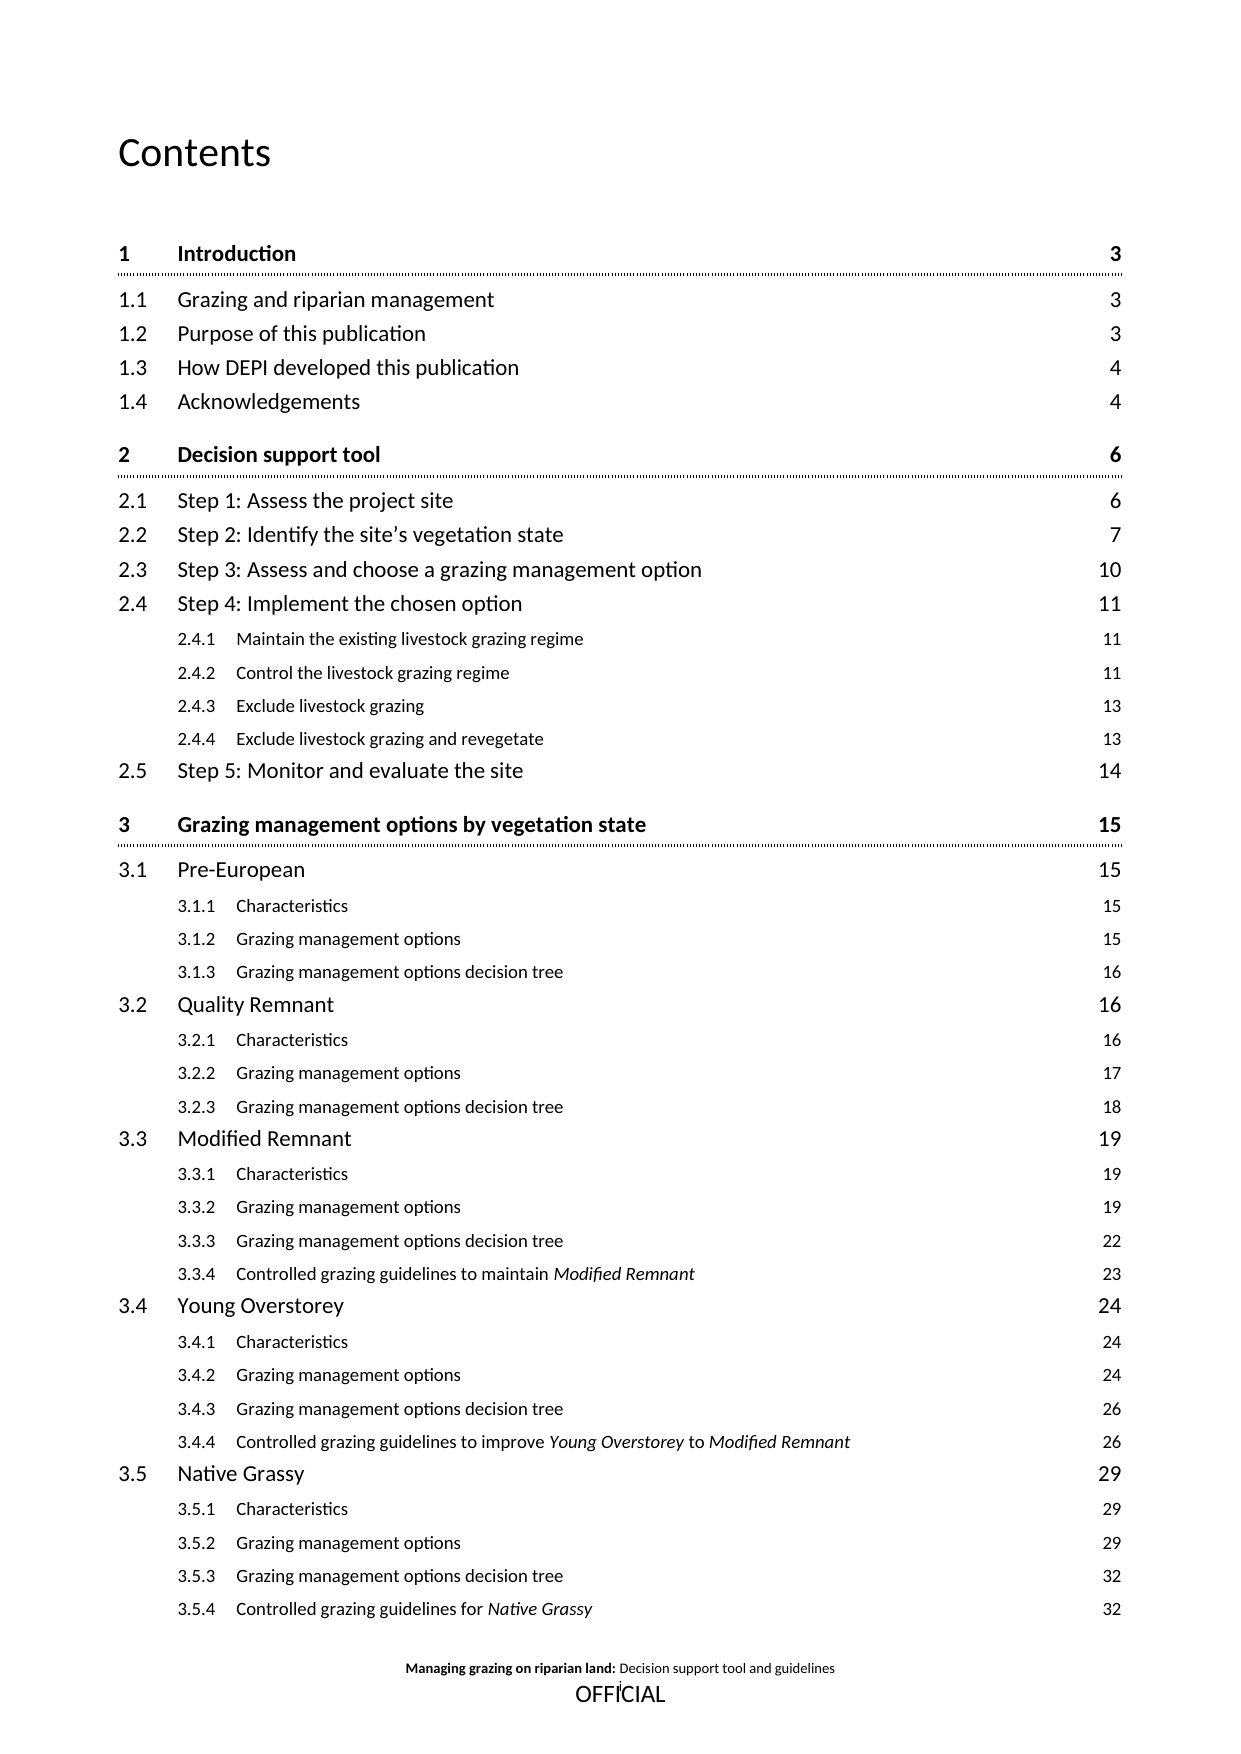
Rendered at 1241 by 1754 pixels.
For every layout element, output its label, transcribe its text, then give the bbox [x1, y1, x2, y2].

text 3.3.3 Grazing management options decision tree 22 [177, 1225, 1122, 1252]
text 3.5.4 Controlled grazing guidelines for Native Grassy 32 [177, 1593, 1122, 1621]
text Contents [118, 118, 1122, 176]
text 2.5 Step 5: Monitor and evaluate the site 14 [118, 757, 1122, 785]
text 1.1 Grazing and riparian management 3 [118, 285, 1122, 313]
text 3.2 Quality Remnant 16 [118, 990, 1122, 1018]
text 3.2.2 Grazing management options 17 [177, 1057, 1122, 1084]
text 3.4.3 Grazing management options decision tree 26 [177, 1392, 1122, 1419]
text 3.2.3 Grazing management options decision tree 18 [177, 1091, 1122, 1118]
text 3.5 Native Grassy 29 [118, 1459, 1122, 1487]
text 3.5.1 Characteristics 29 [177, 1493, 1122, 1521]
text 3.2.1 Characteristics 16 [177, 1024, 1122, 1051]
text 3.1.3 Grazing management options decision tree 16 [177, 956, 1122, 983]
text 3.1.1 Characteristics 15 [177, 890, 1122, 917]
text 1.3 How DEPI developed this publication 4 [118, 353, 1122, 381]
text 3.3 Modified Remnant 19 [118, 1124, 1122, 1152]
text 3.4 Young Overstorey 24 [118, 1292, 1122, 1319]
text 2.1 Step 1: Assess the project site 6 [118, 486, 1122, 514]
text 3.4.1 Characteristics 24 [177, 1326, 1122, 1353]
text 3.3.1 Characteristics 19 [177, 1158, 1122, 1185]
text 3.5.2 Grazing management options 29 [177, 1527, 1122, 1554]
text 2.4.1 Maintain the existing livestock grazing regime 11 [177, 623, 1122, 650]
text 2.4.4 Exclude livestock grazing and revegetate 13 [177, 723, 1122, 750]
text 1.2 Purpose of this publication 3 [118, 319, 1122, 347]
text 2.4.3 Exclude livestock grazing 13 [177, 690, 1122, 717]
text 2.4 Step 4: Implement the chosen option 11 [118, 589, 1122, 617]
text 3.4.2 Grazing management options 24 [177, 1359, 1122, 1386]
text 2 Decision support tool 6 [118, 441, 1122, 478]
text 3.1.2 Grazing management options 15 [177, 923, 1122, 950]
text 3.3.2 Grazing management options 19 [177, 1192, 1122, 1219]
text 3.5.3 Grazing management options decision tree 32 [177, 1560, 1122, 1587]
text 2.2 Step 2: Identify the site’s vegetation state 7 [118, 521, 1122, 548]
text 1 Introduction 3 [118, 239, 1122, 276]
text 1.4 Acknowledgements 4 [118, 387, 1122, 416]
text 3.3.4 Controlled grazing guidelines to maintain Modified Remnant 23 [177, 1258, 1122, 1285]
text 3.1 Pre-European 15 [118, 855, 1122, 883]
text 3.4.4 Controlled grazing guidelines to improve Young Overstorey to Modified Remnant 26 [177, 1426, 1122, 1453]
text 2.4.2 Control the livestock grazing regime 11 [177, 657, 1122, 684]
text 3 Grazing management options by vegetation state 15 [118, 810, 1122, 847]
text 2.3 Step 3: Assess and choose a grazing management option 10 [118, 555, 1122, 583]
